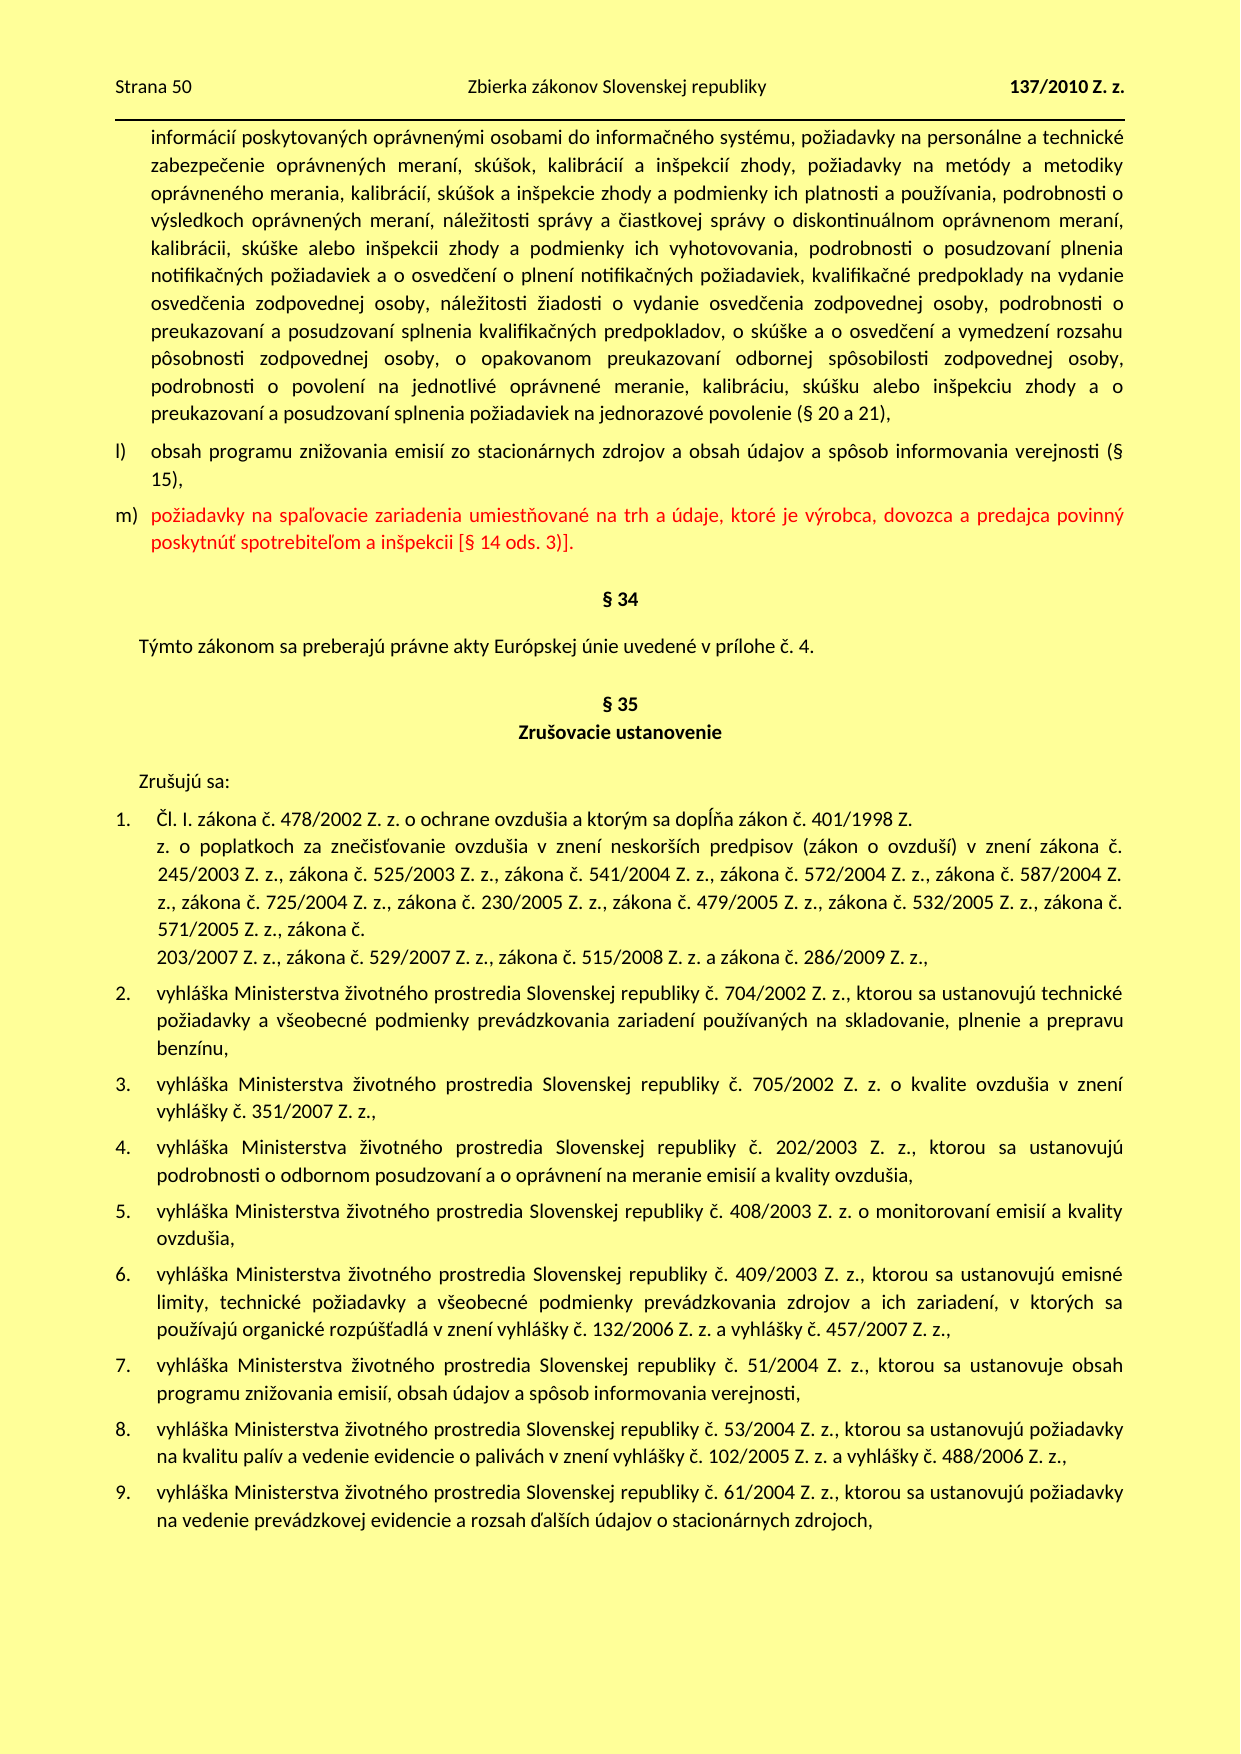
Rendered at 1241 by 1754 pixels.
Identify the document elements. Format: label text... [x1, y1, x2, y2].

text Týmto zákonom sa preberajú právne akty Európskej únie uvedené v prílohe č. 4. [139, 633, 1125, 658]
list vyhláška Ministerstva životného prostredia Slovenskej republiky č. 408/2003 Z. z. o monitorovaní emisií a kvality ovzdušia, [115, 1198, 1125, 1251]
list vyhláška Ministerstva životného prostredia Slovenskej republiky č. 51/2004 Z. z., ktorou sa ustanovuje obsah programu znižovania emisií, obsah údajov a spôsob informovania verejnosti, [115, 1352, 1125, 1405]
list vyhláška Ministerstva životného prostredia Slovenskej republiky č. 53/2004 Z. z., ktorou sa ustanovujú požiadavky na kvalitu palív a vedenie evidencie o palivách v znení vyhlášky č. 102/2005 Z. z. a vyhlášky č. 488/2006 Z. z., [115, 1416, 1125, 1469]
list vyhláška Ministerstva životného prostredia Slovenskej republiky č. 61/2004 Z. z., ktorou sa ustanovujú požiadavky na vedenie prevádzkovej evidencie a rozsah ďalších údajov o stacionárnych zdrojoch, [115, 1479, 1125, 1532]
text 203/2007 Z. z., zákona č. 529/2007 Z. z., zákona č. 515/2008 Z. z. a zákona č. 286/2009 Z. z., [156, 944, 1125, 969]
list Čl. I. zákona č. 478/2002 Z. z. o ochrane ovzdušia a ktorým sa dopĺňa zákon č. 401/1998 Z. [115, 806, 1125, 831]
text z. o poplatkoch za znečisťovanie ovzdušia v znení neskorších predpisov (zákon o ovzduší) v znení zákona č. 245/2003 Z. z., zákona č. 525/2003 Z. z., zákona č. 541/2004 Z. z., zákona č. 572/2004 Z. z., zákona č. 587/2004 Z. z., zákona č. 725/2004 Z. z., zákona č. 230/2005 Z. z., zákona č. 479/2005 Z. z., zákona č. 532/2005 Z. z., zákona č. 571/2005 Z. z., zákona č. [156, 834, 1125, 942]
text Zrušovacie ustanovenie [124, 719, 1116, 745]
text § 35 [124, 691, 1116, 717]
list vyhláška Ministerstva životného prostredia Slovenskej republiky č. 409/2003 Z. z., ktorou sa ustanovujú emisné limity, technické požiadavky a všeobecné podmienky prevádzkovania zdrojov a ich zariadení, v ktorých sa používajú organické rozpúšťadlá v znení vyhlášky č. 132/2006 Z. z. a vyhlášky č. 457/2007 Z. z., [115, 1261, 1125, 1342]
text § 34 [124, 586, 1116, 611]
list obsah programu znižovania emisií zo stacionárnych zdrojov a obsah údajov a spôsob informovania verejnosti (§ 15), [115, 438, 1125, 492]
text Zrušujú sa: [139, 768, 1125, 793]
list vyhláška Ministerstva životného prostredia Slovenskej republiky č. 705/2002 Z. z. o kvalite ovzdušia v znení vyhlášky č. 351/2007 Z. z., [115, 1071, 1125, 1124]
list požiadavky na spaľovacie zariadenia umiestňované na trh a údaje, ktoré je výrobca, dovozca a predajca povinný poskytnúť spotrebiteľom a inšpekcii [§ 14 ods. 3)]. [115, 502, 1125, 555]
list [115, 100, 1125, 426]
list vyhláška Ministerstva životného prostredia Slovenskej republiky č. 704/2002 Z. z., ktorou sa ustanovujú technické požiadavky a všeobecné podmienky prevádzkovania zariadení používaných na skladovanie, plnenie a prepravu benzínu, [115, 980, 1125, 1061]
list vyhláška Ministerstva životného prostredia Slovenskej republiky č. 202/2003 Z. z., ktorou sa ustanovujú podrobnosti o odbornom posudzovaní a o oprávnení na meranie emisií a kvality ovzdušia, [115, 1134, 1125, 1187]
